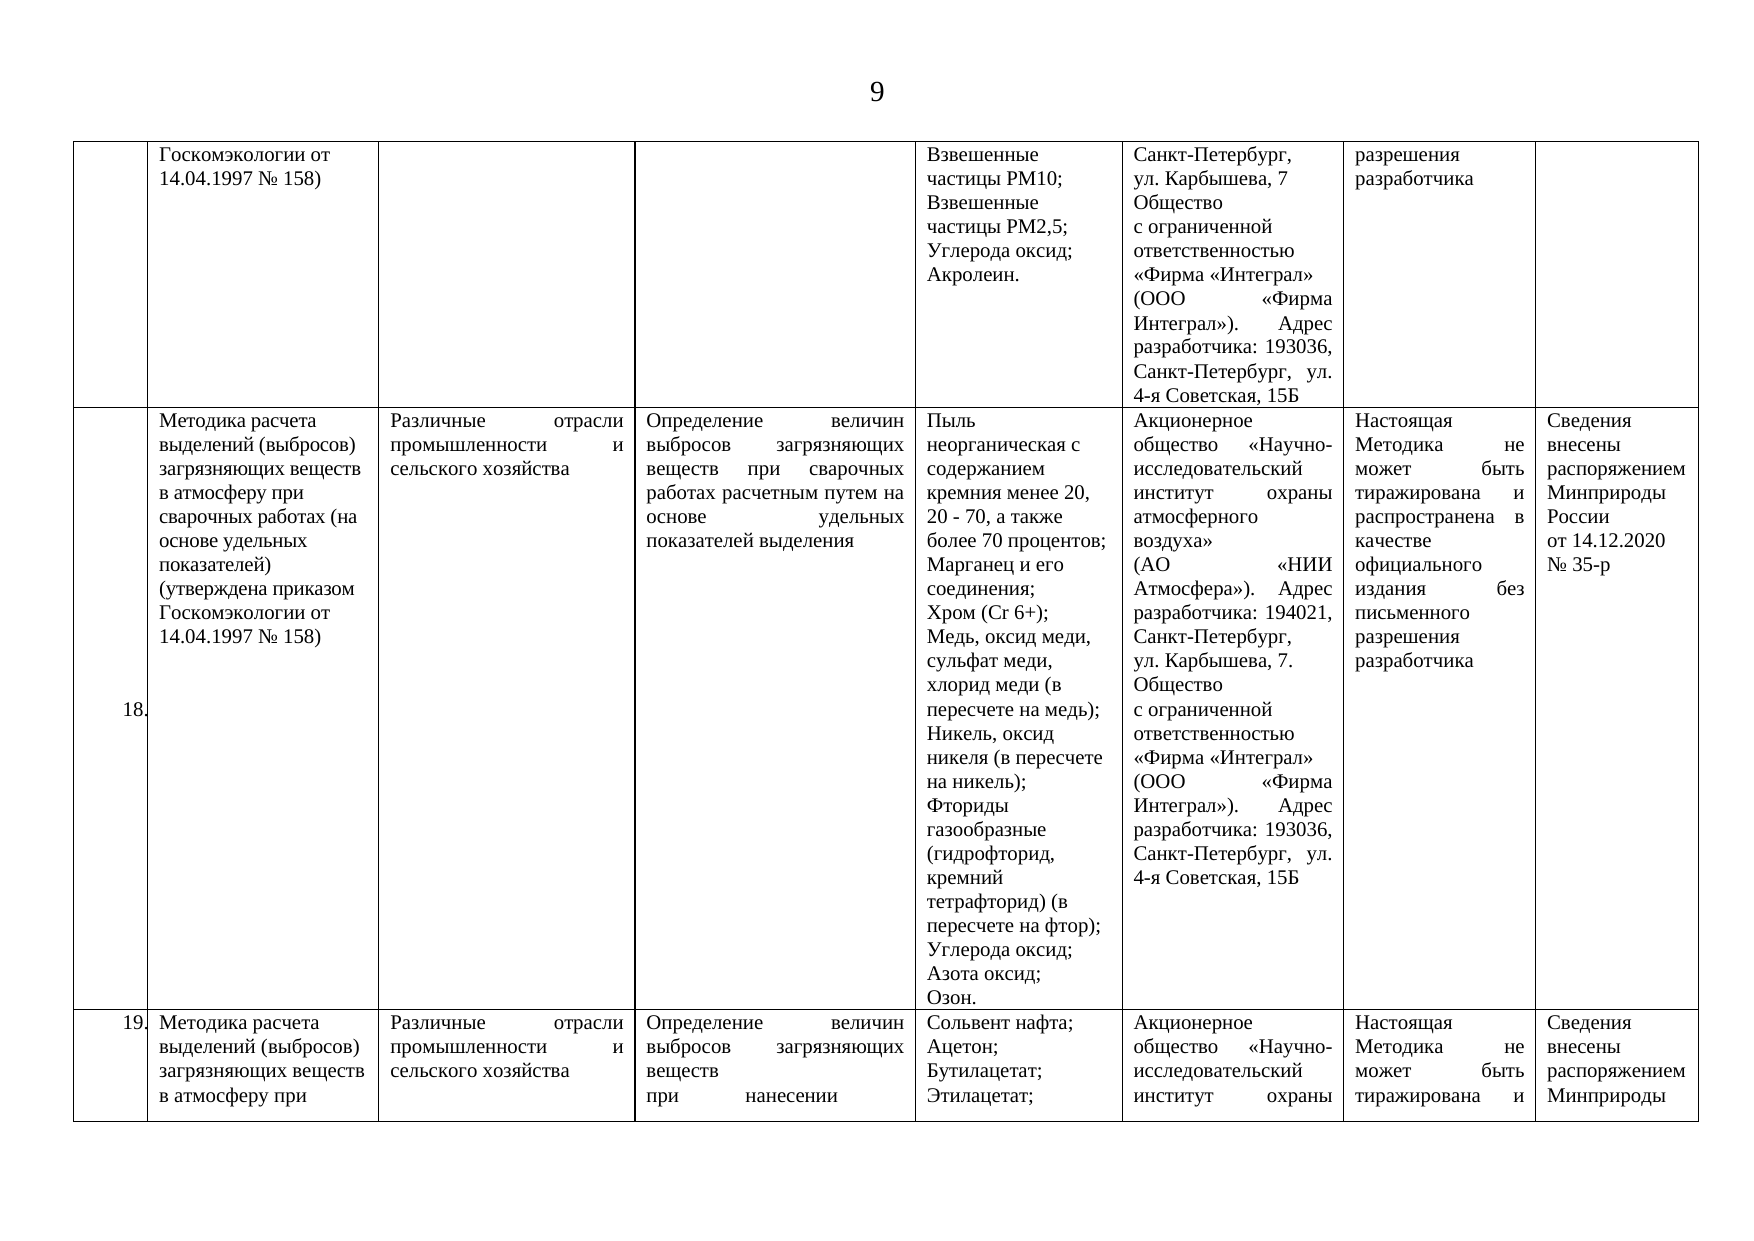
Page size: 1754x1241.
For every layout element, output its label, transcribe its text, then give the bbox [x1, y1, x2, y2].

table_cell Настоящая Методика не может быть тиражирована и распространена в качестве официального издания без письменного разрешения разработчика [1344, 408, 1535, 1009]
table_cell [1536, 142, 1698, 407]
table_cell Пыль неорганическая с содержанием кремния менее 20, 20 - 70, а также более 70 процентов; Марганец и его соединения; Хром (Cr 6+); Медь, оксид меди, сульфат меди, хлорид меди (в пересчете на медь); Никель, оксид никеля (в пересчете на никель); Фториды газообразные (гидрофторид, кремний тетрафторид) (в пересчете на фтор); Углерода оксид; Азота оксид; Озон. [916, 408, 1122, 1009]
table_cell Акционерное общество «Научно-исследовательский институт охраны атмосферного воздуха» (АО «НИИ Атмосфера»). Адрес разработчика: 194021, Санкт-Петербург, ул. Карбышева, 7. Общество с ограниченной ответственностью «Фирма «Интеграл» (ООО «Фирма Интеграл»). Адрес разработчика: 193036, Санкт-Петербург, ул. 4-я Советская, 15Б [1123, 408, 1343, 1009]
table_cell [1536, 1010, 1698, 1121]
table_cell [1344, 1010, 1535, 1121]
table_cell Методика расчета выделений (выбросов) загрязняющих веществ в атмосферу при сварочных работах (на основе удельных показателей)(утверждена приказом Госкомэкологии от 14.04.1997 № 158) [148, 408, 378, 1009]
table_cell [148, 142, 378, 407]
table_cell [148, 1010, 378, 1121]
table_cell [1123, 142, 1343, 407]
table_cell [636, 142, 915, 407]
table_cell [916, 142, 1122, 407]
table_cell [1123, 1010, 1343, 1121]
table_cell Сведения внесены распоряжением Минприроды России от 14.12.2020 № 35-р [1536, 408, 1698, 1009]
table_cell Различные отрасли промышленности и сельского хозяйства [379, 408, 634, 1009]
table_cell [74, 408, 147, 1009]
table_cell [379, 1010, 634, 1121]
table_cell [74, 1010, 147, 1121]
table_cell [916, 1010, 1122, 1121]
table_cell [636, 1010, 915, 1121]
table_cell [1344, 142, 1535, 407]
table_cell [74, 142, 147, 407]
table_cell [379, 142, 634, 407]
table_cell Определение величин выбросов загрязняющих веществ при сварочных работах расчетным путем на основе удельных показателей выделения [636, 408, 915, 1009]
